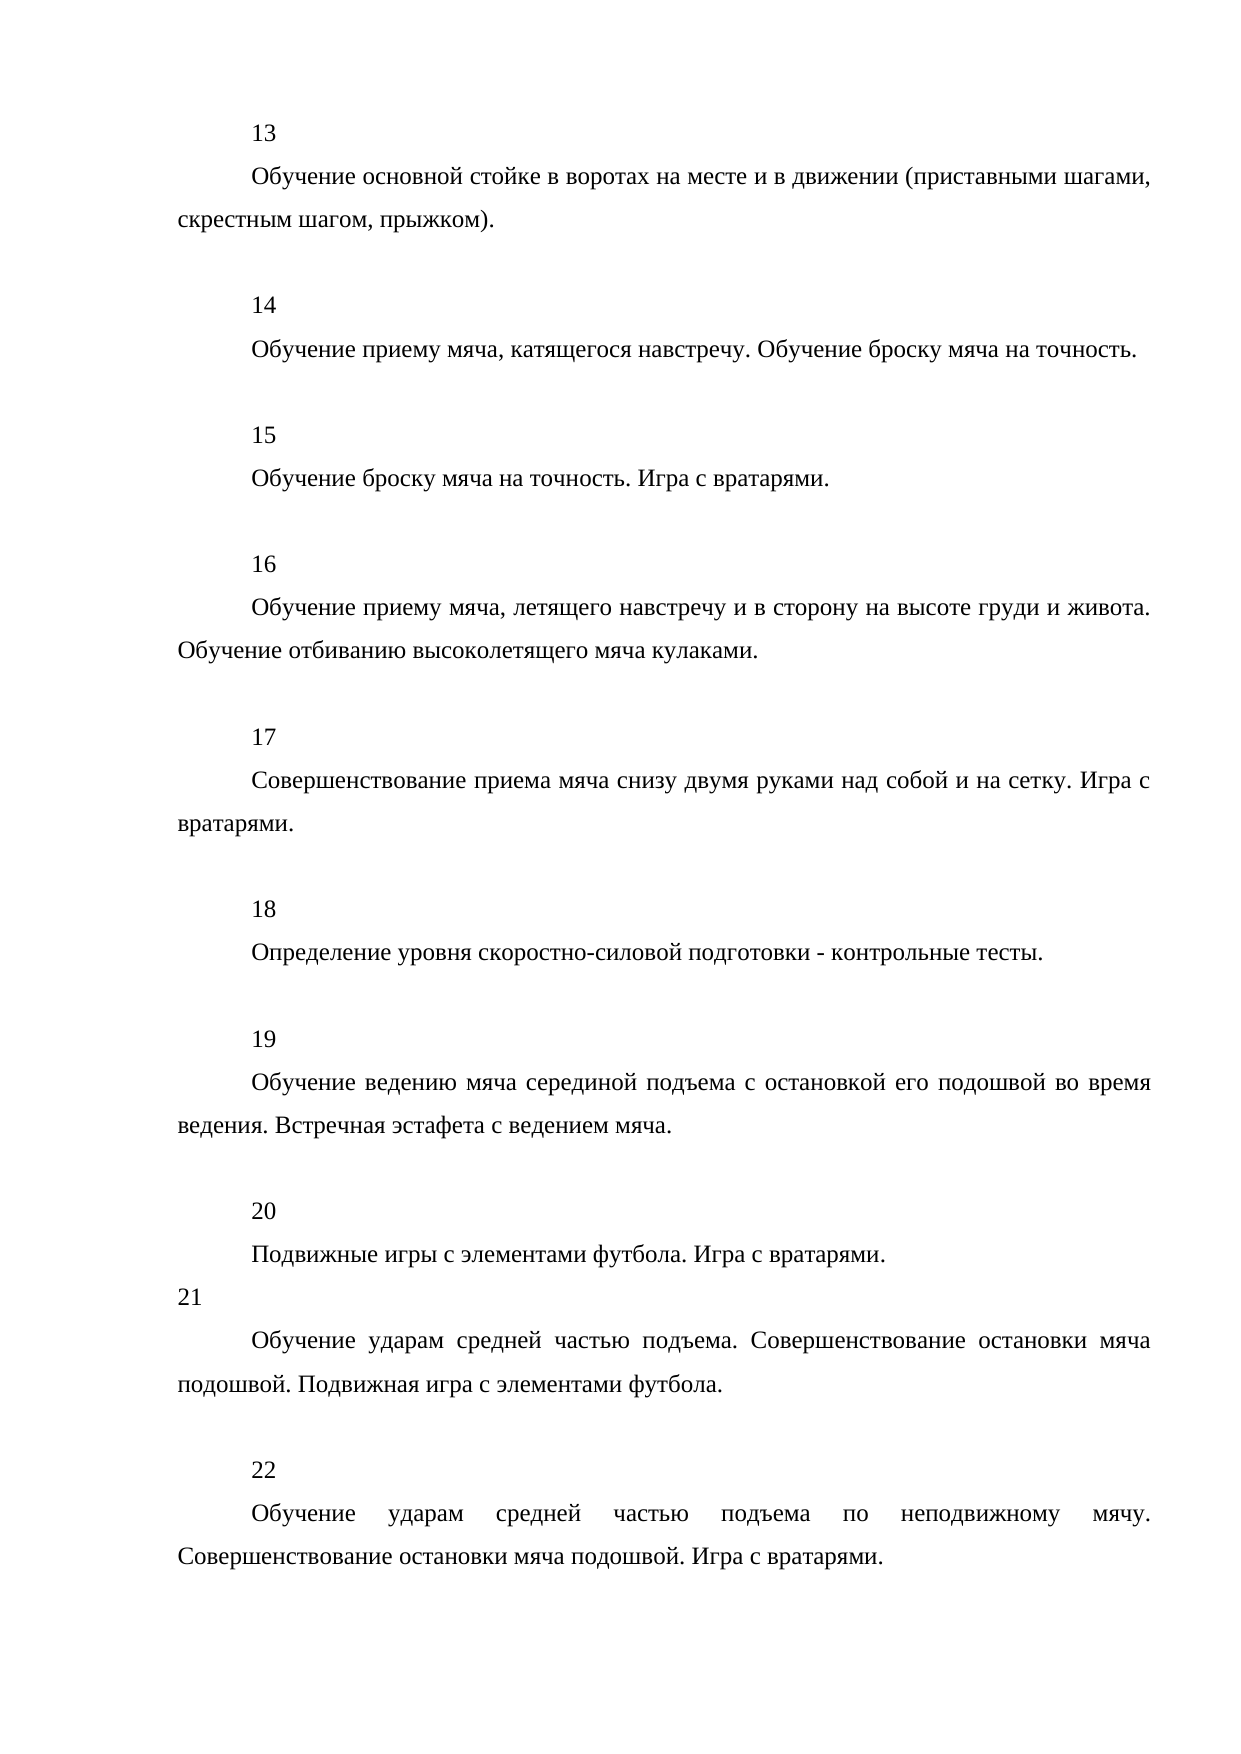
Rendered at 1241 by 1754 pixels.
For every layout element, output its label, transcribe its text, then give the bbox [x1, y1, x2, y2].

text Обучение приему мяча, летящего навстречу и в сторону на высоте груди и живота. Обучение отбиванию высоколетящего мяча кулаками. [177, 592, 1152, 664]
text 13 [177, 118, 1152, 147]
text Обучение ударам средней частью подъема. Совершенствование остановки мяча подошвой. Подвижная игра с элементами футбола. [177, 1326, 1152, 1397]
text 15 [177, 420, 1152, 449]
text 18 [177, 894, 1152, 923]
text Обучение приему мяча, катящегося навстречу. Обучение броску мяча на точность. [177, 334, 1152, 362]
text 17 [177, 722, 1152, 751]
text 14 [177, 291, 1152, 319]
text Обучение основной стойке в воротах на месте и в движении (приставными шагами, скрестным шагом, прыжком). [177, 161, 1152, 233]
text 16 [177, 549, 1152, 578]
text 22 [177, 1455, 1152, 1484]
text Определение уровня скоростно-силовой подготовки - контрольные тесты. [177, 937, 1152, 966]
text Совершенствование приема мяча снизу двумя руками над собой и на сетку. Игра с вратарями. [177, 765, 1152, 837]
text 19 [177, 1024, 1152, 1052]
text Обучение броску мяча на точность. Игра с вратарями. [177, 463, 1152, 492]
text 21 [177, 1282, 1152, 1311]
text Подвижные игры с элементами футбола. Игра с вратарями. [177, 1239, 1152, 1268]
text Обучение ударам средней частью подъема по неподвижному мячу. Совершенствование остановки мяча подошвой. Игра с вратарями. [177, 1498, 1152, 1570]
text 20 [177, 1196, 1152, 1225]
text Обучение ведению мяча серединой подъема с остановкой его подошвой во время ведения. Встречная эстафета с ведением мяча. [177, 1067, 1152, 1139]
